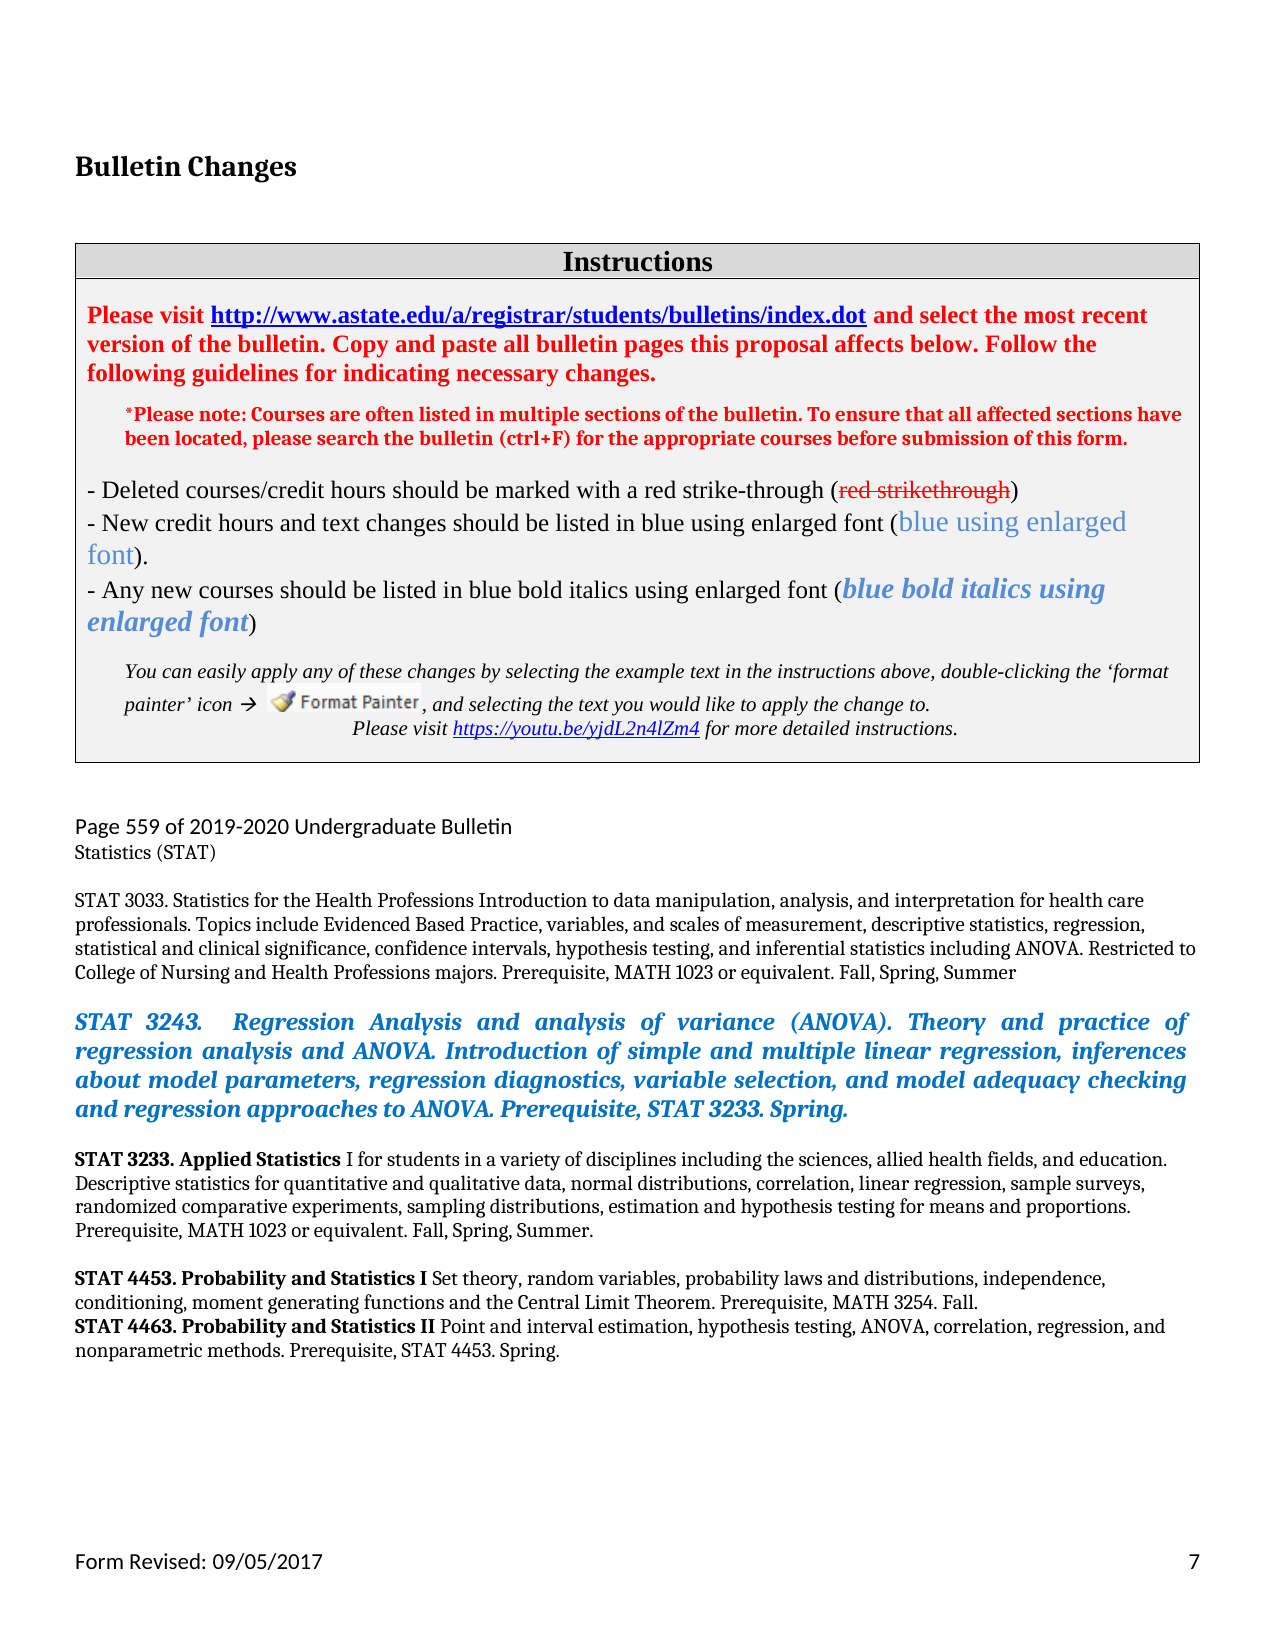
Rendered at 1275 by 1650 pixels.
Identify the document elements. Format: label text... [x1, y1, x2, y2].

picture [266, 683, 422, 712]
table_cell Please visit http://www.astate.edu/a/registrar/students/bulletins/index.dot and select the most recent version of the bulletin. Copy and paste all bulletin pages this proposal affects below. Follow the following guidelines for indicating necessary changes. *Please note: Courses are often listed in multiple sections of the bulletin. To ensure that all affected sections have been located, please search the bulletin (ctrl+F) for the appropriate courses before submission of this form. - Deleted courses/credit hours should be marked with a red strike-through (red strikethrough) - New credit hours and text changes should be listed in blue using enlarged font (blue using enlarged font). - Any new courses should be listed in blue bold italics using enlarged font (blue bold italics using enlarged font) You can easily apply any of these changes by selecting the example text in the instructions above, double-clicking the ‘format painter’ icon , and selecting the text you would like to apply the change to. Please visit https://youtu.be/yjdL2n4lZm4 for more detailed instructions. [76, 279, 1199, 762]
text Bulletin Changes [75, 150, 1200, 183]
table_header Instructions [76, 244, 1199, 277]
